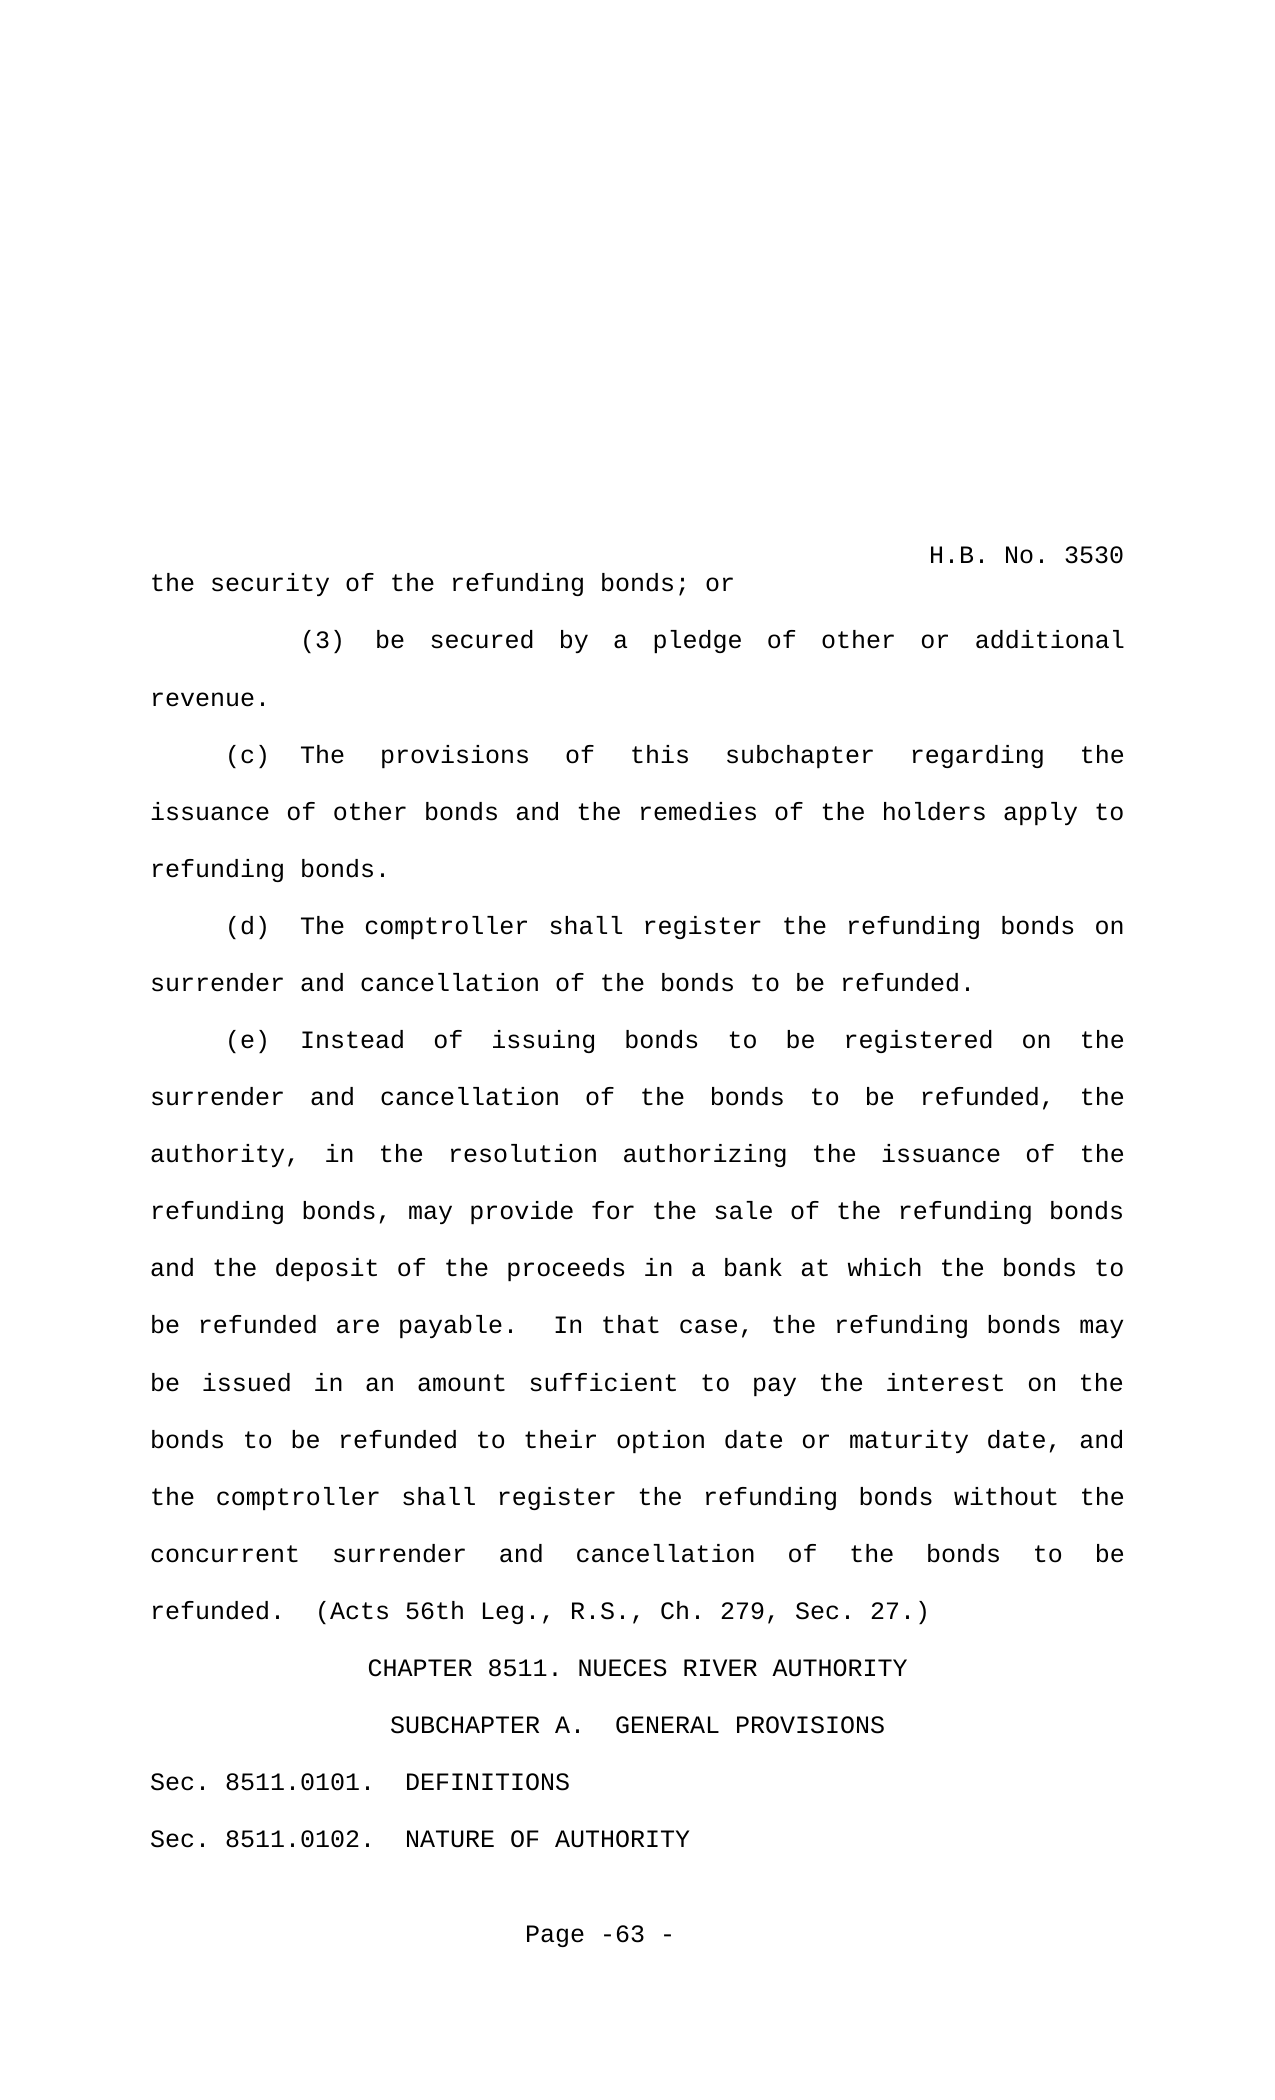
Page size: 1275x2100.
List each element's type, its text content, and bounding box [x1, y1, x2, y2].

text SUBCHAPTER A. GENERAL PROVISIONS [150, 1712, 1125, 1741]
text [150, 571, 1125, 599]
text (c) The provisions of this subchapter regarding the issuance of other bonds and the remedies of the holders apply to refunding bonds. [150, 742, 1125, 885]
text Sec. 8511.0102. NATURE OF AUTHORITY [150, 1827, 1125, 1855]
text Sec. 8511.0101. DEFINITIONS [150, 1769, 1125, 1798]
text (3) be secured by a pledge of other or additional revenue. [150, 628, 1125, 713]
text (e) Instead of issuing bonds to be registered on the surrender and cancellation of the bonds to be refunded, the authority, in the resolution authorizing the issuance of the refunding bonds, may provide for the sale of the refunding bonds and the deposit of the proceeds in a bank at which the bonds to be refunded are payable. In that case, the refunding bonds may be issued in an amount sufficient to pay the interest on the bonds to be refunded to their option date or maturity date, and the comptroller shall register the refunding bonds without the concurrent surrender and cancellation of the bonds to be refunded. (Acts 56th Leg., R.S., Ch. 279, Sec. 27.) [150, 1027, 1125, 1627]
text CHAPTER 8511. NUECES RIVER AUTHORITY [150, 1655, 1125, 1684]
text (d) The comptroller shall register the refunding bonds on surrender and cancellation of the bonds to be refunded. [150, 913, 1125, 999]
